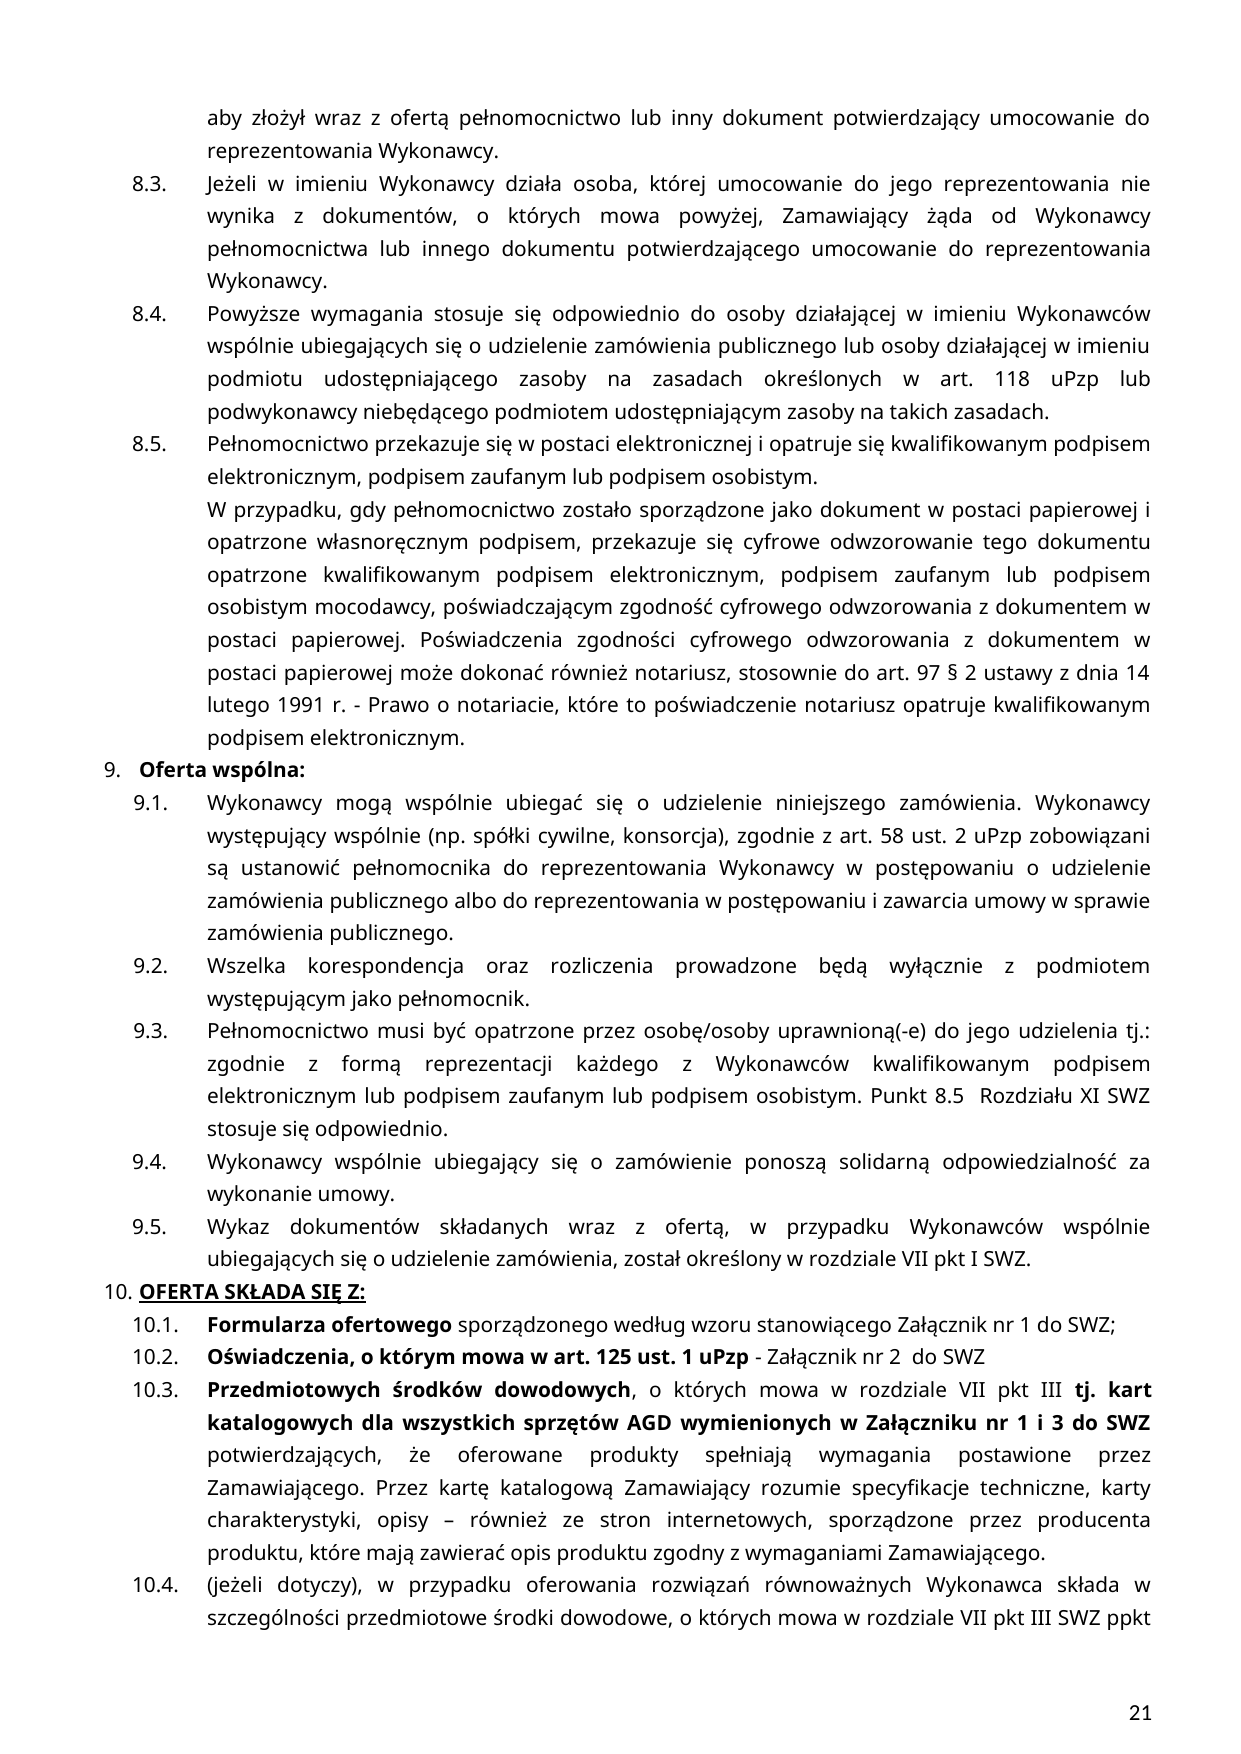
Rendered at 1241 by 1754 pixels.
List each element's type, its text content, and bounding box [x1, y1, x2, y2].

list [132, 103, 1152, 164]
list Wykonawcy mogą wspólnie ubiegać się o udzielenie niniejszego zamówienia. Wykonawcy występujący wspólnie (np. spółki cywilne, konsorcja), zgodnie z art. 58 ust. 2 uPzp zobowiązani są ustanowić pełnomocnika do reprezentowania Wykonawcy w postępowaniu o udzielenie zamówienia publicznego albo do reprezentowania w postępowaniu i zawarcia umowy w sprawie zamówienia publicznego. [133, 788, 1152, 947]
list Wszelka korespondencja oraz rozliczenia prowadzone będą wyłącznie z podmiotem występującym jako pełnomocnik. [133, 951, 1152, 1012]
list Wykaz dokumentów składanych wraz z ofertą, w przypadku Wykonawców wspólnie ubiegających się o udzielenie zamówienia, został określony w rozdziale VII pkt I SWZ. [132, 1212, 1152, 1273]
list Oświadczenia, o którym mowa w art. 125 ust. 1 uPzp - Załącznik nr 2 do SWZ [132, 1342, 1152, 1371]
list Jeżeli w imieniu Wykonawcy działa osoba, której umocowanie do jego reprezentowania nie wynika z dokumentów, o których mowa powyżej, Zamawiający żąda od Wykonawcy pełnomocnictwa lub innego dokumentu potwierdzającego umocowanie do reprezentowania Wykonawcy. [132, 169, 1152, 295]
list Oferta wspólna: [103, 756, 1152, 784]
list Powyższe wymagania stosuje się odpowiednio do osoby działającej w imieniu Wykonawców wspólnie ubiegających się o udzielenie zamówienia publicznego lub osoby działającej w imieniu podmiotu udostępniającego zasoby na zasadach określonych w art. 118 uPzp lub podwykonawcy niebędącego podmiotem udostępniającym zasoby na takich zasadach. [132, 299, 1152, 425]
list Formularza ofertowego sporządzonego według wzoru stanowiącego Załącznik nr 1 do SWZ; [132, 1310, 1152, 1338]
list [132, 1571, 1152, 1632]
list Wykonawcy wspólnie ubiegający się o zamówienie ponoszą solidarną odpowiedzialność za wykonanie umowy. [132, 1147, 1152, 1208]
list OFERTA SKŁADA SIĘ Z: [103, 1277, 1152, 1306]
list Pełnomocnictwo przekazuje się w postaci elektronicznej i opatruje się kwalifikowanym podpisem elektronicznym, podpisem zaufanym lub podpisem osobistym. [132, 429, 1152, 491]
list Pełnomocnictwo musi być opatrzone przez osobę/osoby uprawnioną(-e) do jego udzielenia tj.: zgodnie z formą reprezentacji każdego z Wykonawców kwalifikowanym podpisem elektronicznym lub podpisem zaufanym lub podpisem osobistym. Punkt 8.5 Rozdziału XI SWZ stosuje się odpowiednio. [133, 1016, 1152, 1143]
text W przypadku, gdy pełnomocnictwo zostało sporządzone jako dokument w postaci papierowej i opatrzone własnoręcznym podpisem, przekazuje się cyfrowe odwzorowanie tego dokumentu opatrzone kwalifikowanym podpisem elektronicznym, podpisem zaufanym lub podpisem osobistym mocodawcy, poświadczającym zgodność cyfrowego odwzorowania z dokumentem w postaci papierowej. Poświadczenia zgodności cyfrowego odwzorowania z dokumentem w postaci papierowej może dokonać również notariusz, stosownie do art. 97 § 2 ustawy z dnia 14 lutego 1991 r. - Prawo o notariacie, które to poświadczenie notariusz opatruje kwalifikowanym podpisem elektronicznym. [207, 495, 1152, 751]
list Przedmiotowych środków dowodowych, o których mowa w rozdziale VII pkt III tj. kart katalogowych dla wszystkich sprzętów AGD wymienionych w Załączniku nr 1 i 3 do SWZ potwierdzających, że oferowane produkty spełniają wymagania postawione przez Zamawiającego. Przez kartę katalogową Zamawiający rozumie specyfikacje techniczne, karty charakterystyki, opisy – również ze stron internetowych, sporządzone przez producenta produktu, które mają zawierać opis produktu zgodny z wymaganiami Zamawiającego. [132, 1375, 1152, 1566]
